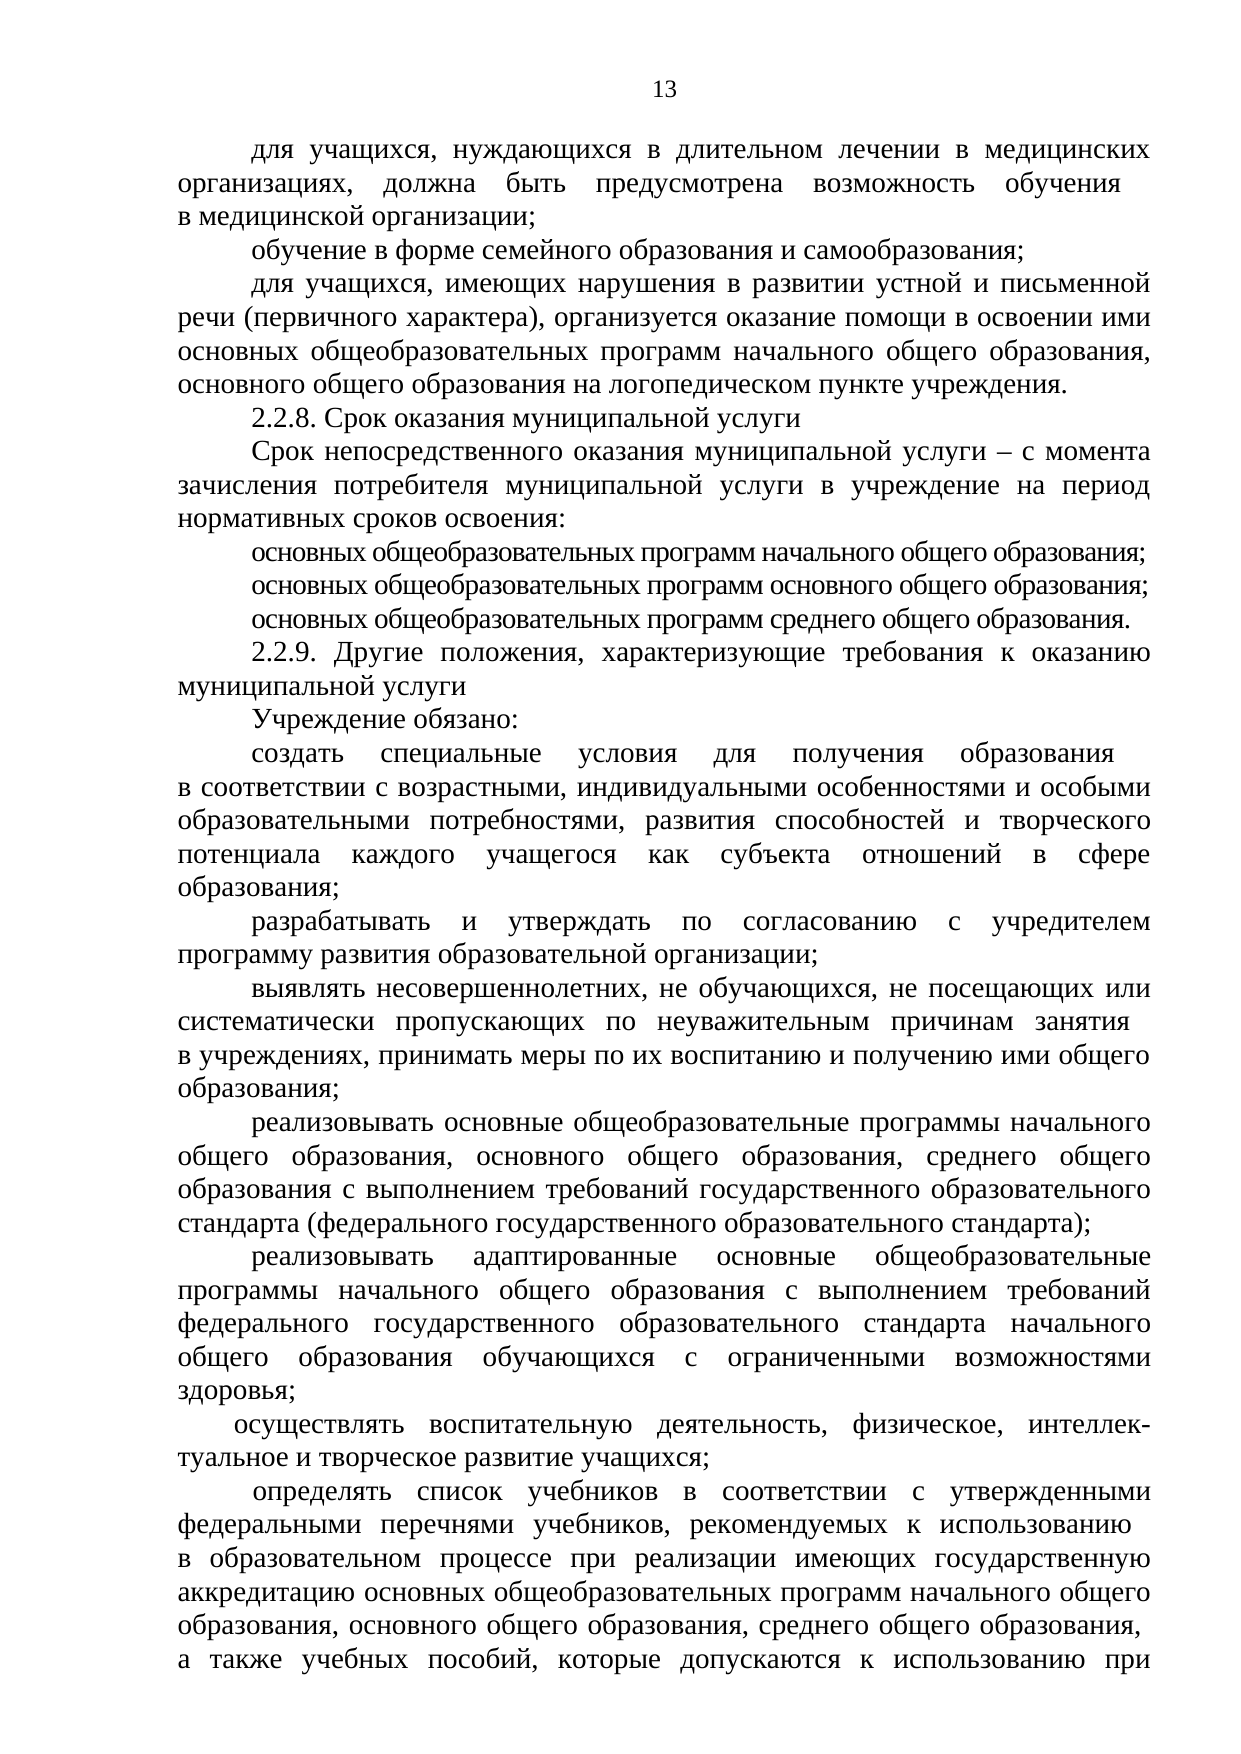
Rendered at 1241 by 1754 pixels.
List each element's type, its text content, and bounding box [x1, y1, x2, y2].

text реализовывать основные общеобразовательные программы начального общего образования, основного общего образования, среднего общего образования с выполнением требований государственного образовательного стандарта (федерального государственного образовательного стандарта); [177, 1104, 1152, 1238]
text для учащихся, имеющих нарушения в развитии устной и письменной речи (первичного характера), организуется оказание помощи в освоении ими основных общеобразовательных программ начального общего образования, основного общего образования на логопедическом пункте учреждения. [177, 266, 1152, 400]
text выявлять несовершеннолетних, не обучающихся, не посещающих или систематически пропускающих по неуважительным причинам занятия в учреждениях, принимать меры по их воспитанию и получению ими общего образования; [177, 970, 1152, 1104]
text 2.2.9. Другие положения, характеризующие требования к оказанию муниципальной услуги [177, 634, 1152, 702]
text разрабатывать и утверждать по согласованию с учредителем программу развития образовательной организации; [177, 903, 1152, 970]
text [177, 1473, 1152, 1674]
text основных общеобразовательных программ начального общего образования; [177, 534, 1152, 567]
text создать специальные условия для получения образования в соответствии с возрастными, индивидуальными особенностями и особыми образовательными потребностями, развития способностей и творческого потенциала каждого учащегося как субъекта отношений в сфере образования; [177, 735, 1152, 903]
text реализовывать адаптированные основные общеобразовательные программы начального общего образования с выполнением требований федерального государственного образовательного стандарта начального общего образования обучающихся с ограниченными возможностями здоровья; [177, 1238, 1152, 1406]
text основных общеобразовательных программ основного общего образования; [177, 567, 1152, 601]
text Учреждение обязано: [177, 702, 1152, 735]
text для учащихся, нуждающихся в длительном лечении в медицинских организациях, должна быть предусмотрена возможность обучения в медицинской организации; [177, 131, 1152, 232]
text Срок непосредственного оказания муниципальной услуги – с момента зачисления потребителя муниципальной услуги в учреждение на период нормативных сроков освоения: [177, 433, 1152, 534]
text осуществлять воспитательную деятельность, физическое, интеллек-туальное и творческое развитие учащихся; [177, 1406, 1152, 1473]
text 2.2.8. Срок оказания муниципальной услуги [177, 400, 1152, 433]
text обучение в форме семейного образования и самообразования; [177, 232, 1152, 266]
text основных общеобразовательных программ среднего общего образования. [177, 601, 1152, 634]
